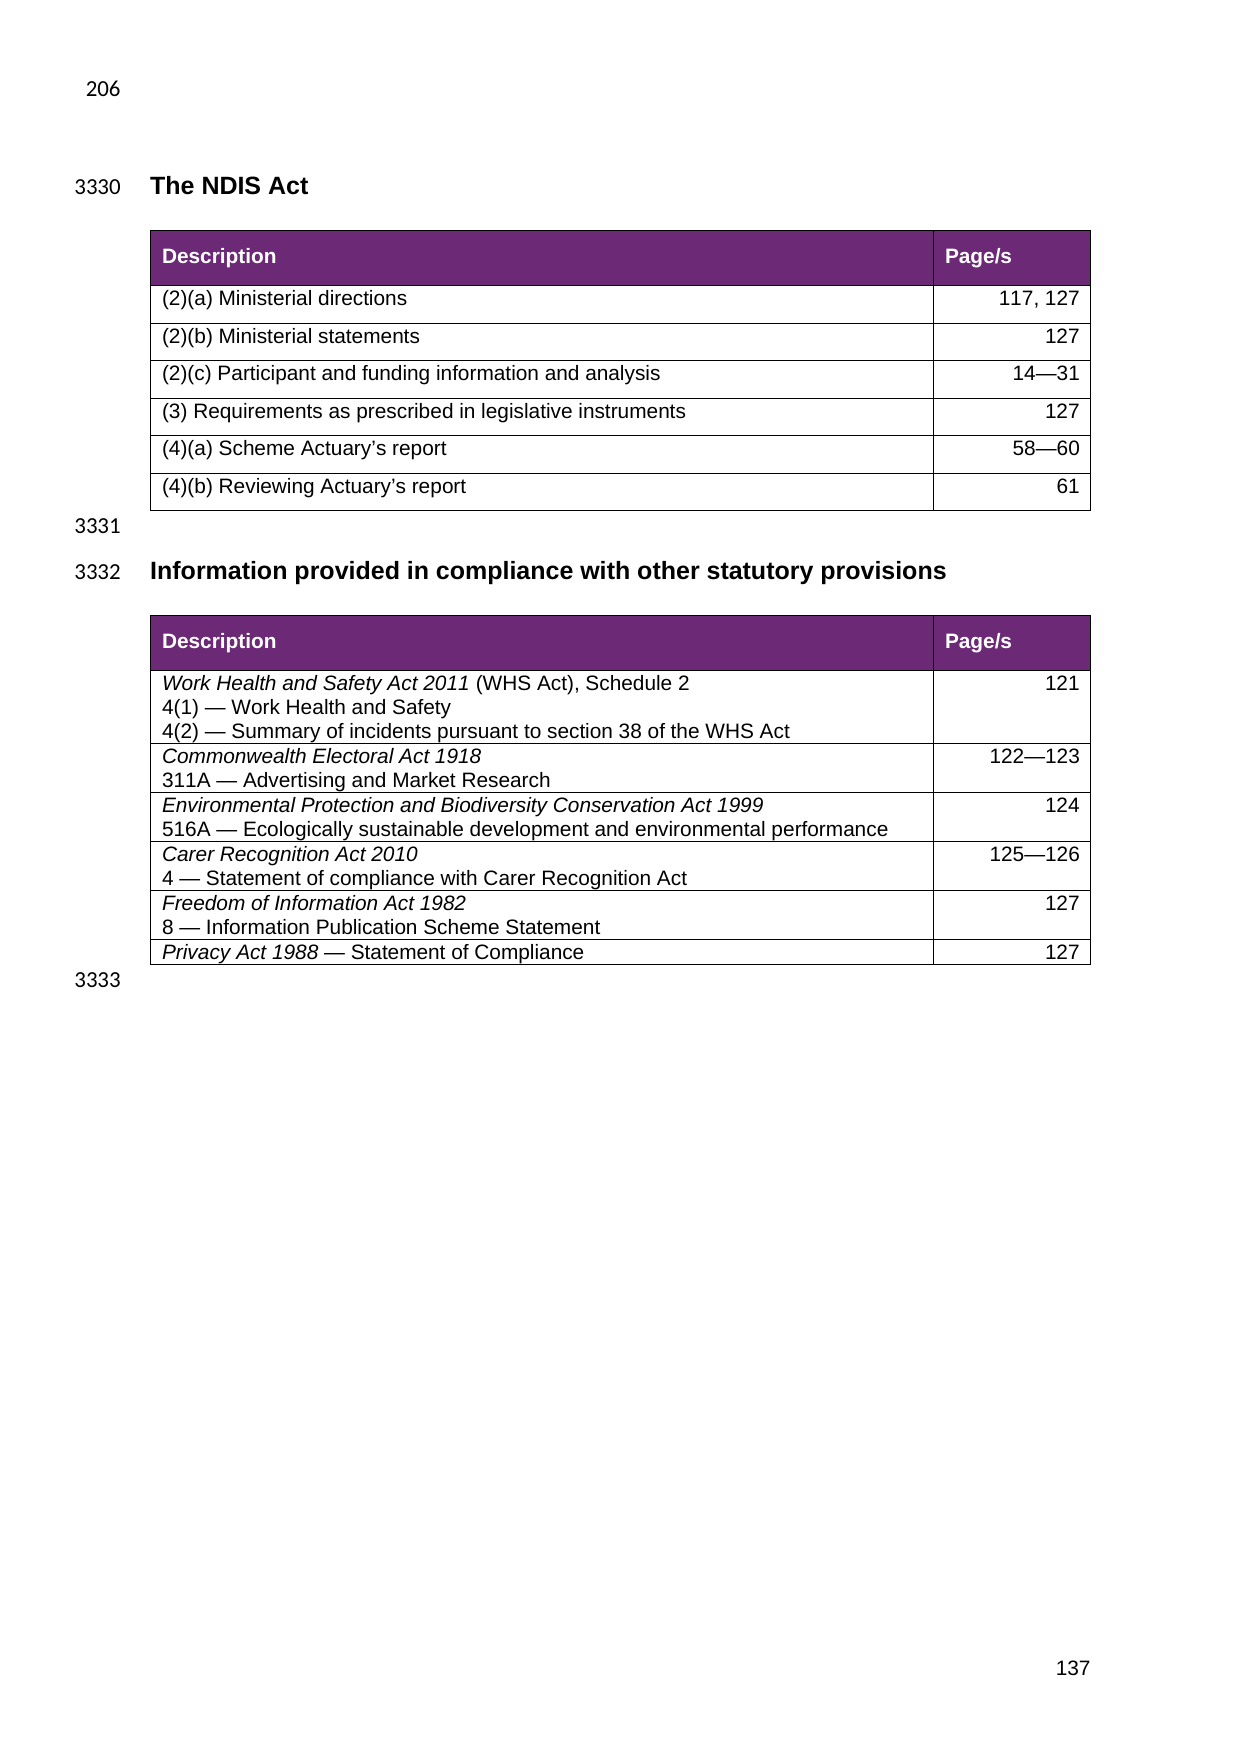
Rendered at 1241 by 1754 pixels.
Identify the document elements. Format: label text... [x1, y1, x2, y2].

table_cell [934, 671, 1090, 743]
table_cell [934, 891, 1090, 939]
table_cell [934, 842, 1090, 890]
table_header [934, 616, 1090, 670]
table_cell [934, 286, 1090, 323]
subtitle The NDIS Act [150, 171, 1090, 199]
subtitle Information provided in compliance with other statutory provisions [150, 556, 1090, 585]
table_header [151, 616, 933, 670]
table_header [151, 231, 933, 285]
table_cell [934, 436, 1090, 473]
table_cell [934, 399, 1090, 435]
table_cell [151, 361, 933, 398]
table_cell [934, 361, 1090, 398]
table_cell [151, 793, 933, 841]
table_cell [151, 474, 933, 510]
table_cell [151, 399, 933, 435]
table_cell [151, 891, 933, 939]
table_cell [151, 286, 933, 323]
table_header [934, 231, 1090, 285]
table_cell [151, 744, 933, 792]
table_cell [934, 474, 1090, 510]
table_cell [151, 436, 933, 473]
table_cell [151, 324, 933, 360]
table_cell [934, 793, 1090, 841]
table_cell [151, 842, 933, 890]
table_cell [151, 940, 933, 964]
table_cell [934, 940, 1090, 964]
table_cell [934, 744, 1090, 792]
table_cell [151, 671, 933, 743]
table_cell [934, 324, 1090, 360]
